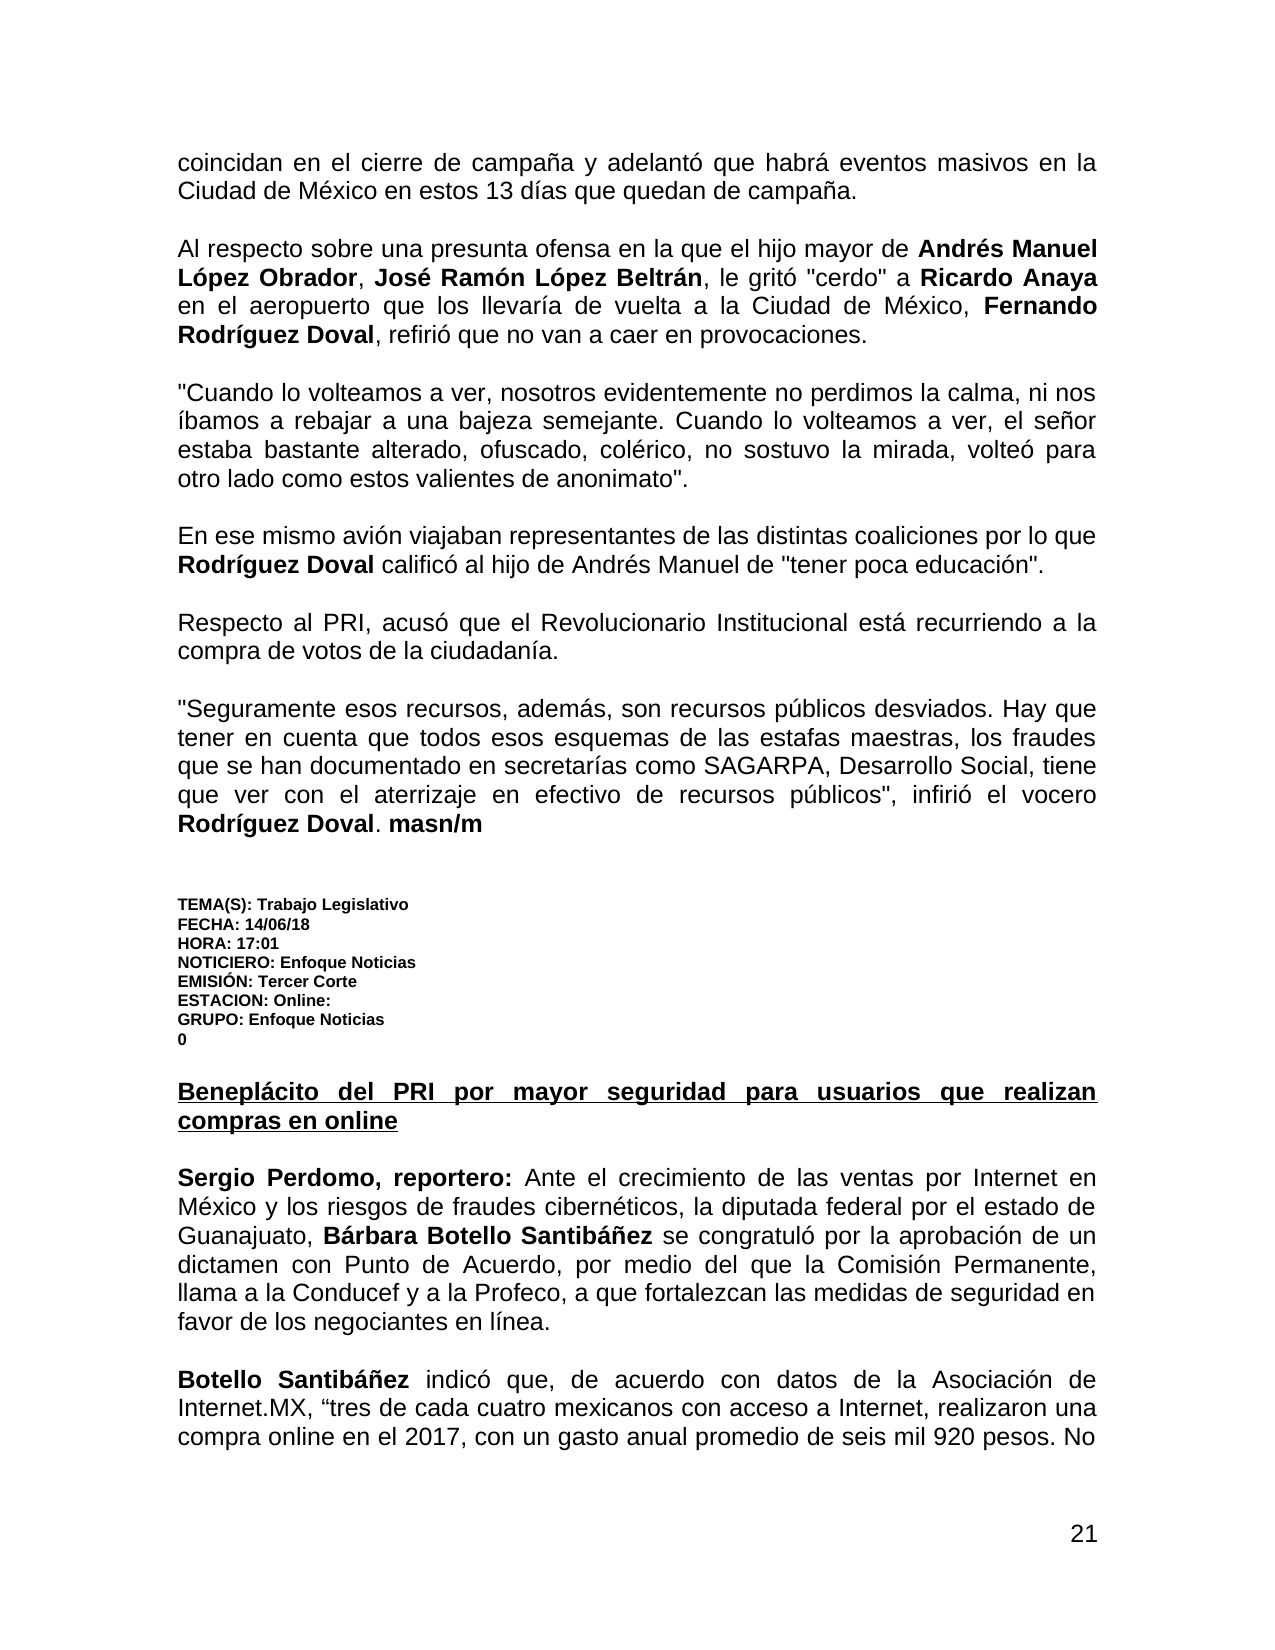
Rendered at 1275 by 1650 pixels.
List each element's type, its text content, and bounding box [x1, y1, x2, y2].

text ESTACION: Online: [177, 991, 1098, 1010]
text TEMA(S): Trabajo Legislativo [177, 895, 1098, 914]
text Al respecto sobre una presunta ofensa en la que el hijo mayor de Andrés Manuel López Obrador, José Ramón López Beltrán, le gritó "cerdo" a Ricardo Anaya en el aeropuerto que los llevaría de vuelta a la Ciudad de México, Fernando Rodríguez Doval, refirió que no van a caer en provocaciones. [177, 234, 1098, 349]
text FECHA: 14/06/18 [177, 914, 1098, 933]
text 0 [177, 1029, 1098, 1048]
text NOTICIERO: Enfoque Noticias [177, 953, 1098, 972]
text "Cuando lo volteamos a ver, nosotros evidentemente no perdimos la calma, ni nos íbamos a rebajar a una bajeza semejante. Cuando lo volteamos a ver, el señor estaba bastante alterado, ofuscado, colérico, no sostuvo la mirada, volteó para otro lado como estos valientes de anonimato". [177, 378, 1098, 493]
text Beneplácito del PRI por mayor seguridad para usuarios que realizan compras en online [177, 1103, 1098, 1135]
text Rodríguez Doval calificó al hijo de Andrés Manuel de "tener poca educación". [177, 550, 1098, 579]
text Sergio Perdomo, reportero: Ante el crecimiento de las ventas por Internet en México y los riesgos de fraudes cibernéticos, la diputada federal por el estado de Guanajuato, Bárbara Botello Santibáñez se congratuló por la aprobación de un dictamen con Punto de Acuerdo, por medio del que la Comisión Permanente, llama a la Conducef y a la Profeco, a que fortalezcan las medidas de seguridad en favor de los negociantes en línea. [177, 1163, 1098, 1336]
text Respecto al PRI, acusó que el Revolucionario Institucional está recurriendo a la compra de votos de la ciudadanía. [177, 608, 1098, 665]
text HORA: 17:01 [177, 933, 1098, 953]
text GRUPO: Enfoque Noticias [177, 1010, 1098, 1029]
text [177, 148, 1098, 205]
text EMISIÓN: Tercer Corte [177, 972, 1098, 991]
text "Seguramente esos recursos, además, son recursos públicos desviados. Hay que tener en cuenta que todos esos esquemas de las estafas maestras, los fraudes que se han documentado en secretarías como SAGARPA, Desarrollo Social, tiene que ver con el aterrizaje en efectivo de recursos públicos", infirió el vocero Rodríguez Doval. masn/m [177, 694, 1098, 838]
text Beneplácito del PRI por mayor seguridad para usuarios que realizan compras en online [177, 1077, 1098, 1102]
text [177, 1365, 1098, 1451]
text En ese mismo avión viajaban representantes de las distintas coaliciones por lo que [177, 521, 1098, 550]
